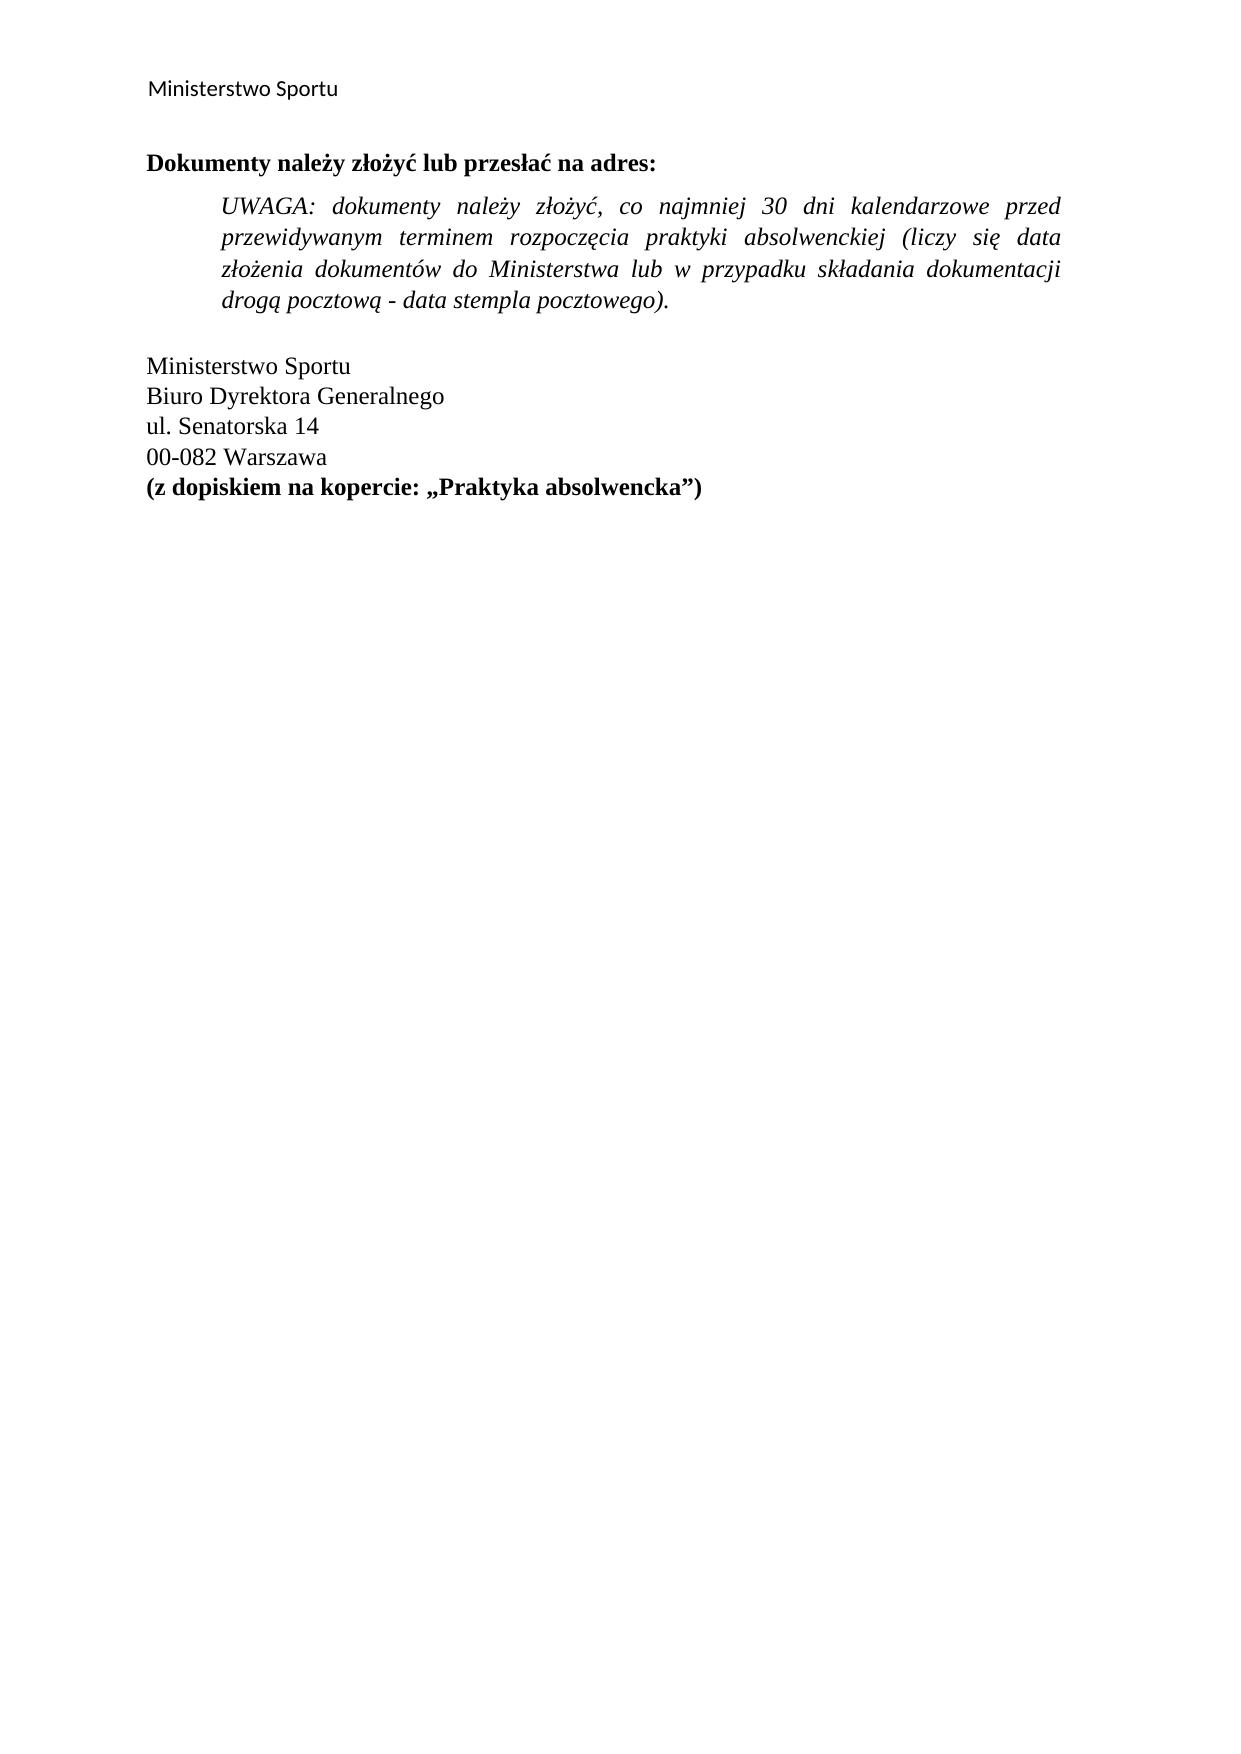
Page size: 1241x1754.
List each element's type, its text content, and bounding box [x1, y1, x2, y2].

text ul. Senatorska 14 [146, 411, 1093, 440]
text Dokumenty należy złożyć lub przesłać na adres: [146, 148, 1093, 176]
text UWAGA: dokumenty należy złożyć, co najmniej 30 dni kalendarzowe przed przewidywanym terminem rozpoczęcia praktyki absolwenckiej (liczy się data złożenia dokumentów do Ministerstwa lub w przypadku składania dokumentacji drogą pocztową - data stempla pocztowego). [220, 191, 1064, 314]
text 00-082 Warszawa [146, 442, 1093, 470]
text Biuro Dyrektora Generalnego [146, 381, 502, 410]
text Ministerstwo Sportu [146, 351, 433, 380]
text (z dopiskiem na kopercie: „Praktyka absolwencka”) [146, 472, 1093, 500]
